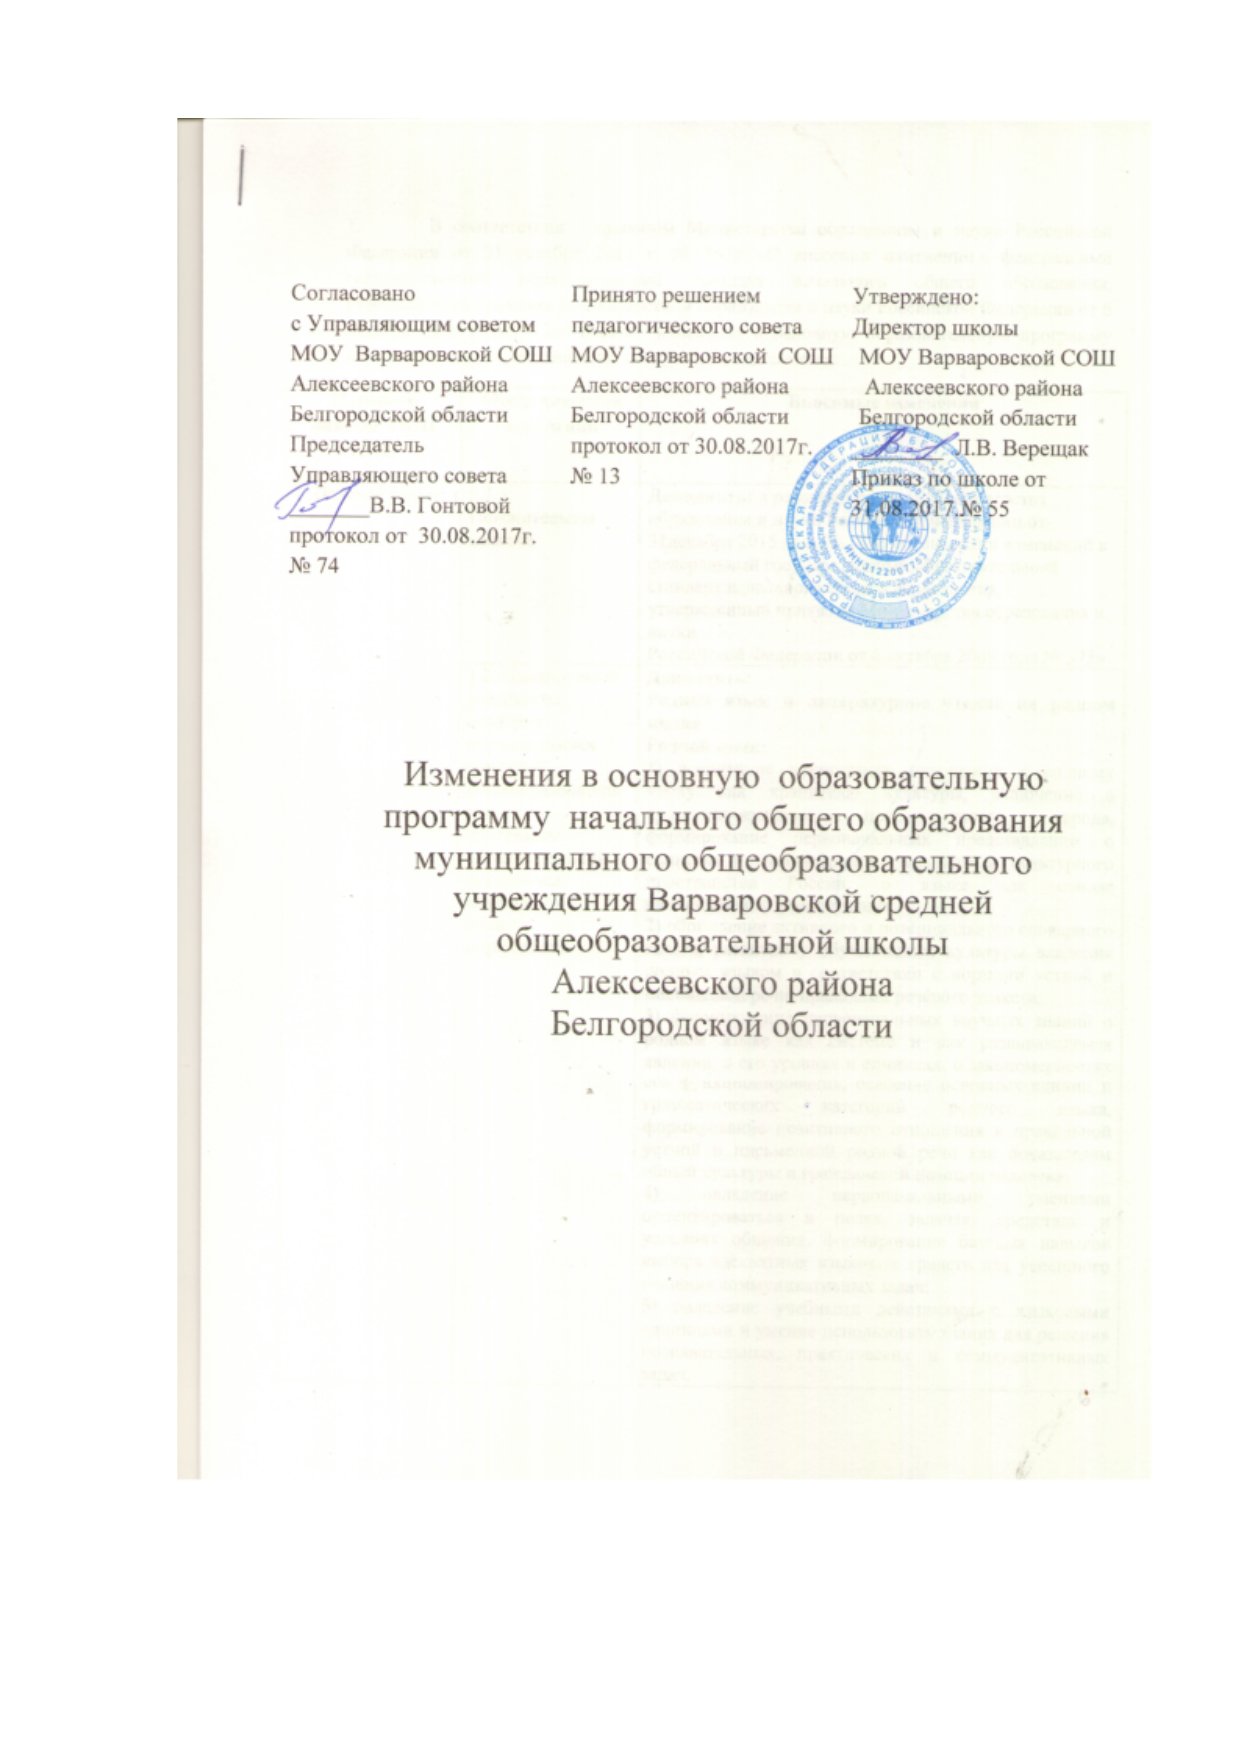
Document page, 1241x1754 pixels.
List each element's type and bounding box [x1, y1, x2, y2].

picture [177, 118, 1152, 1495]
